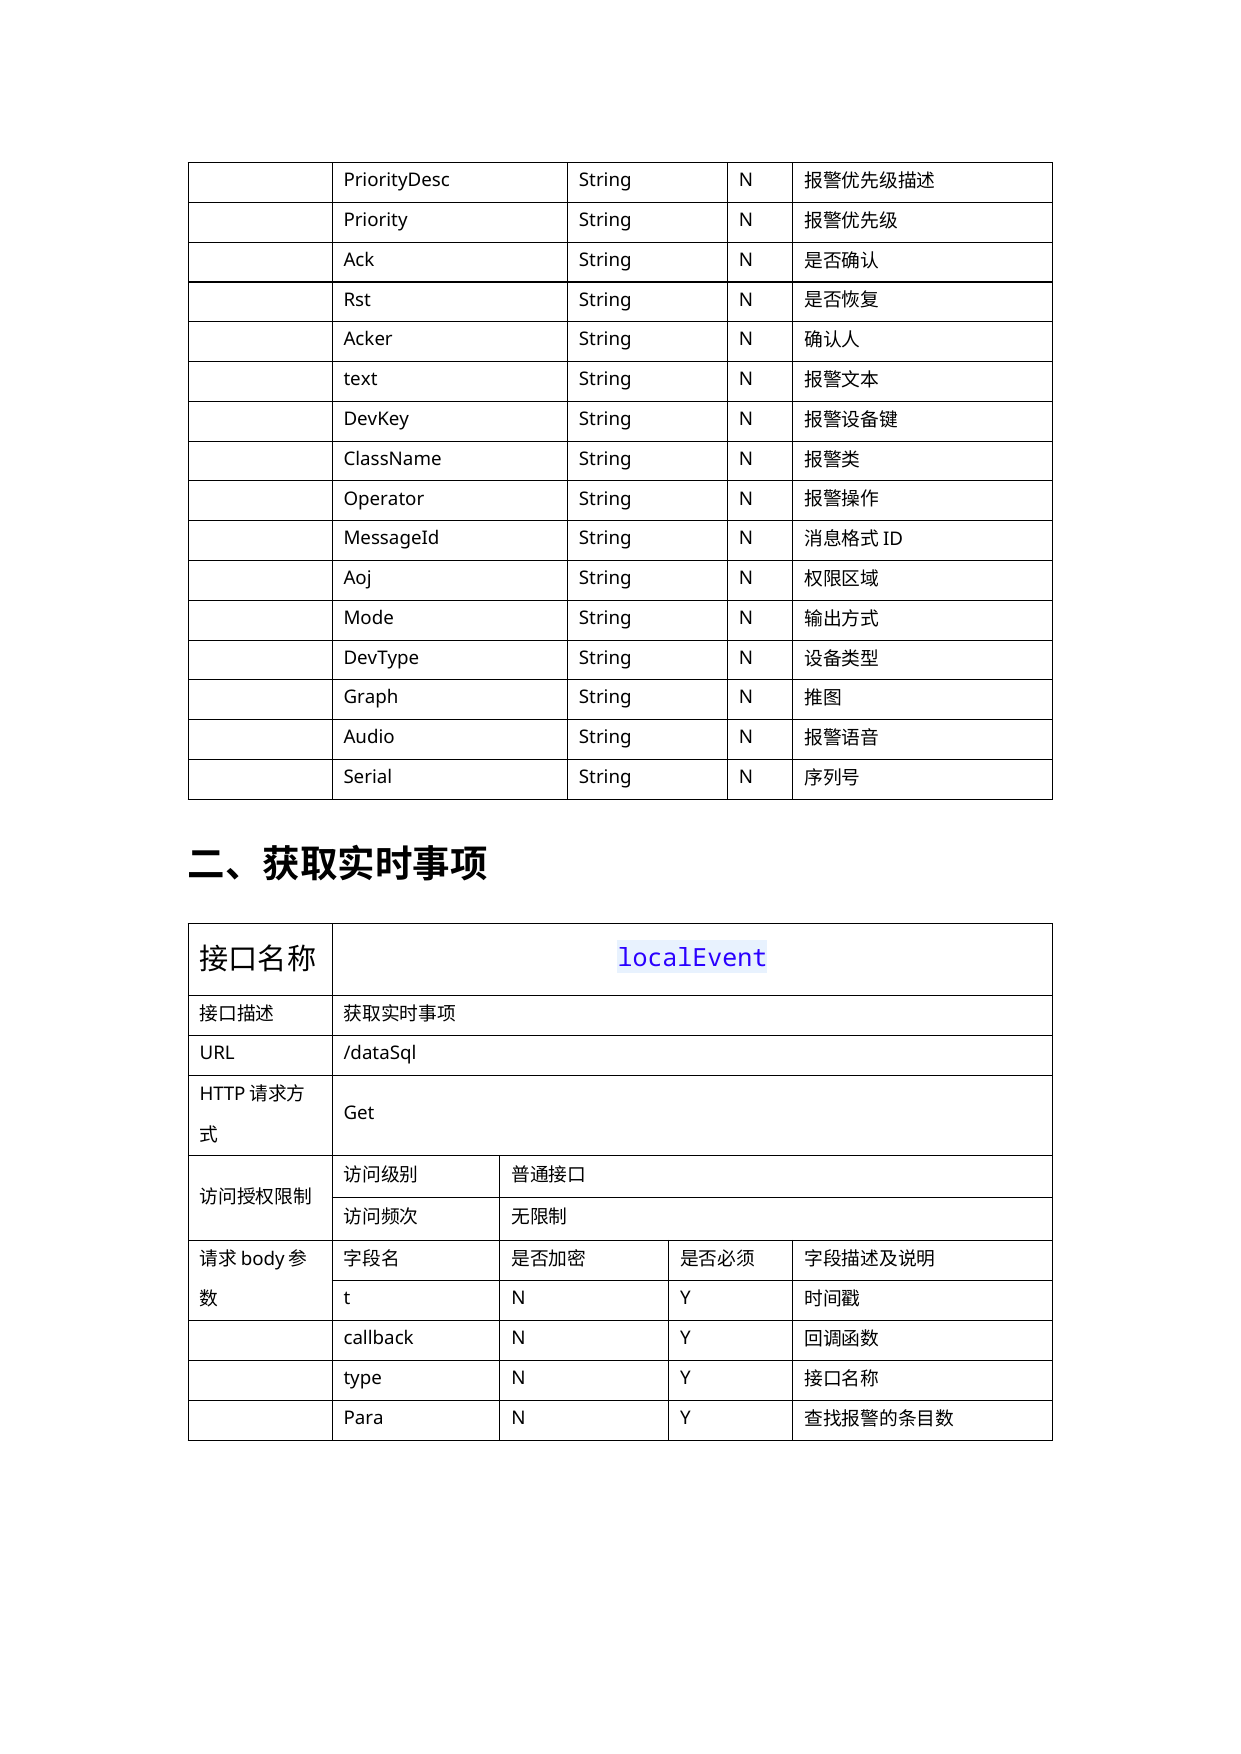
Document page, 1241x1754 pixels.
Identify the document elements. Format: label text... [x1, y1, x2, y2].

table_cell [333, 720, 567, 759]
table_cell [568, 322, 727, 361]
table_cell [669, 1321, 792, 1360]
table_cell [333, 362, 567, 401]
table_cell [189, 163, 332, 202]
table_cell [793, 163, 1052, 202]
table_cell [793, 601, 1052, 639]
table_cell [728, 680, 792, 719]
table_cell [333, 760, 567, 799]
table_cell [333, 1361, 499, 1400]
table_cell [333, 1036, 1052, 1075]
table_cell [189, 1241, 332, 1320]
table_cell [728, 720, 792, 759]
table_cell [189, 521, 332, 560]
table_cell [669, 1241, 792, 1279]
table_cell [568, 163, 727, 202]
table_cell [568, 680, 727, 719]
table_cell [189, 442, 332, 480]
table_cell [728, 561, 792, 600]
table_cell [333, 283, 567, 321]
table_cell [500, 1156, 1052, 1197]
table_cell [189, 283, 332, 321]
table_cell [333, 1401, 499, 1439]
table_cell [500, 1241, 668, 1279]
subtitle 二、获取实时事项 [187, 829, 1053, 894]
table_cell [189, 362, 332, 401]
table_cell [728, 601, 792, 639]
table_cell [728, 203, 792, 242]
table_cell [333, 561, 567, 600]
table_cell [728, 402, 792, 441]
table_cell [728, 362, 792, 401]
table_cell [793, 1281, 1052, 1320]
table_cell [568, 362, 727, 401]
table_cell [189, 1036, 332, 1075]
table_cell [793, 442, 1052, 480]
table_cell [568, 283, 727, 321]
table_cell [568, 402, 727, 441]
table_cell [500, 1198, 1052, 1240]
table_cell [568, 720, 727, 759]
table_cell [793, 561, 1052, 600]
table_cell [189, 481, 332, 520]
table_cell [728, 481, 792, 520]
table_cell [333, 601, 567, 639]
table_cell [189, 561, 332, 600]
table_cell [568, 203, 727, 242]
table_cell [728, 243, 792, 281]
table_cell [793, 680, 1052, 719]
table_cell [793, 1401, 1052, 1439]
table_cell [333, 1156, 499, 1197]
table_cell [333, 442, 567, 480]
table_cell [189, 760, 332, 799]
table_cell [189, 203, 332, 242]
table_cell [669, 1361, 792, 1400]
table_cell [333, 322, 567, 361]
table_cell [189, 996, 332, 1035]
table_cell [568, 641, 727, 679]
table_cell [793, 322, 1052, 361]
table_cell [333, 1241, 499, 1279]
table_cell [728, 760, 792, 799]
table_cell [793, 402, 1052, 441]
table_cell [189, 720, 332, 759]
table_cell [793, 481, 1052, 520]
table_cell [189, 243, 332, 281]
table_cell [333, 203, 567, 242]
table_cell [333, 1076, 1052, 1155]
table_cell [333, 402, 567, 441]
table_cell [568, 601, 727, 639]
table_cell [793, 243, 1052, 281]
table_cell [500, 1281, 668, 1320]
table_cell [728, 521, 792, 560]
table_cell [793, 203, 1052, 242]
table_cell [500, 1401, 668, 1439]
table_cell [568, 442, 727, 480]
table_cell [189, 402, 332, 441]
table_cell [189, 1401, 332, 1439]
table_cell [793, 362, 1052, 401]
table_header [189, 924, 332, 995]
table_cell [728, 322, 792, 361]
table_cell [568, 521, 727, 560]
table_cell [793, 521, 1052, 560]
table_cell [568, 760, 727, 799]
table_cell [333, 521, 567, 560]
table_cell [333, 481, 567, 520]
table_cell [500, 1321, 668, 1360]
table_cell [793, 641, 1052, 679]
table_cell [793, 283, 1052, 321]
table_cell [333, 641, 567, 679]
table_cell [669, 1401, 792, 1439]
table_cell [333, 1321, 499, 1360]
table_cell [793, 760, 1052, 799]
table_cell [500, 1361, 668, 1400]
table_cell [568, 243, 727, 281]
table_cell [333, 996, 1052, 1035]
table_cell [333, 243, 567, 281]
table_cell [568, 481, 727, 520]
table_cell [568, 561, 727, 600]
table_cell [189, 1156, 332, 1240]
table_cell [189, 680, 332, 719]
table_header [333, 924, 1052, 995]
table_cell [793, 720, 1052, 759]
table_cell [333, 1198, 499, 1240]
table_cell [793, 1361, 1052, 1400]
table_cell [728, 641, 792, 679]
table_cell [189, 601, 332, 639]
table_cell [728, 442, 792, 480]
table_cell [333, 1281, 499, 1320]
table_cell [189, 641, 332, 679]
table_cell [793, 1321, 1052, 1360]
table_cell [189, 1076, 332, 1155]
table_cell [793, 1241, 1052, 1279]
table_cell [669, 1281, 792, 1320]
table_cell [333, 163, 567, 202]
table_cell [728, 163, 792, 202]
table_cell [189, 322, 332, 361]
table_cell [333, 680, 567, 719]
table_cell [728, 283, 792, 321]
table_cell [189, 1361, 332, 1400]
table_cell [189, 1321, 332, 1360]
